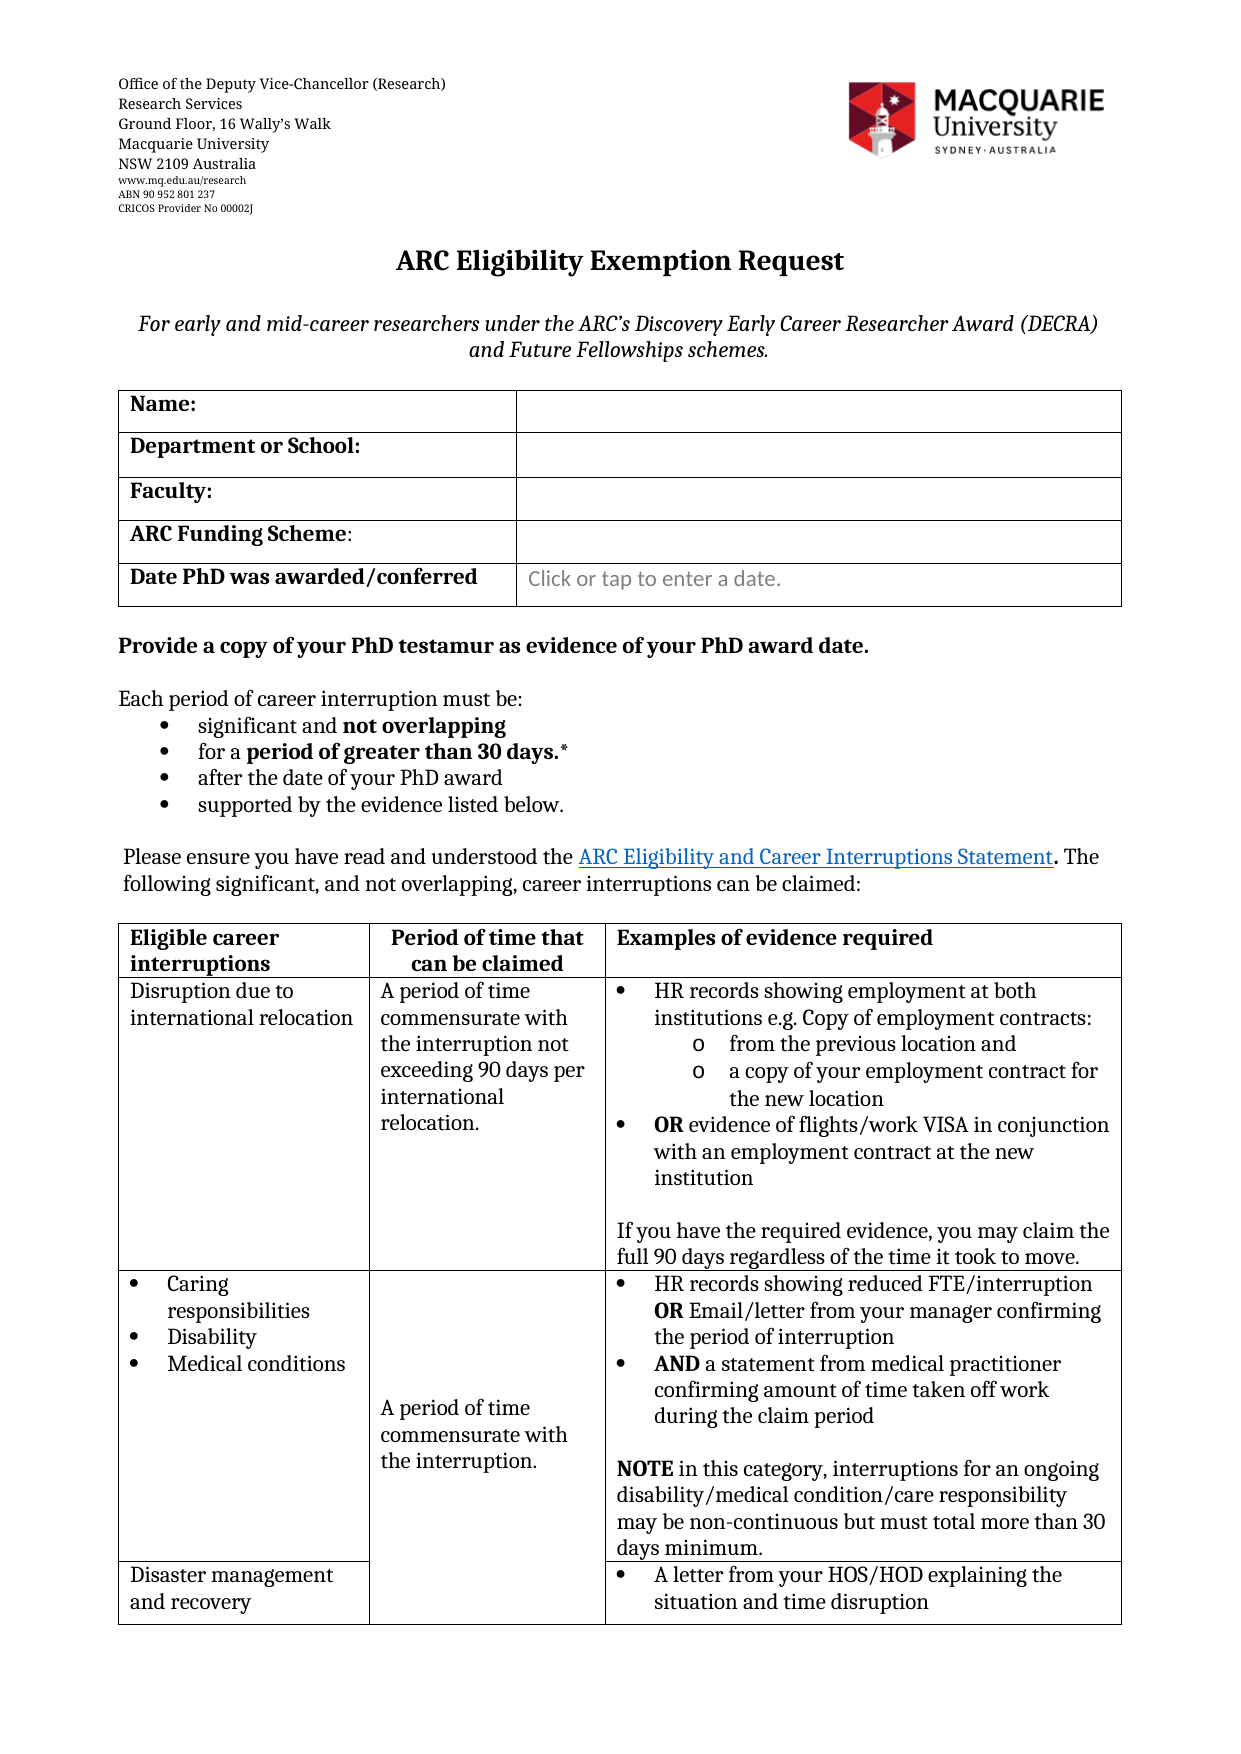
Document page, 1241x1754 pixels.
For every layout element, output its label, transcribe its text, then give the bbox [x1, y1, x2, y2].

text Please ensure you have read and understood the ARC Eligibility and Career Interruptions Statement. The following significant, and not overlapping, career interruptions can be claimed: [123, 844, 1122, 897]
list for a period of greater than 30 days.* [160, 739, 1122, 765]
text Provide a copy of your PhD testamur as evidence of your PhD award date. [118, 633, 1122, 660]
picture [841, 74, 1110, 163]
table_header Period of time that can be claimed [370, 924, 605, 977]
table_cell Caring responsibilities Disability Medical conditions [119, 1271, 369, 1561]
list supported by the evidence listed below. [160, 791, 1122, 818]
text ARC Eligibility Exemption Request [118, 244, 1122, 277]
table_cell ARC Funding Scheme: [119, 521, 516, 563]
text For early and mid-career researchers under the ARC’s Discovery Early Career Researcher Award (DECRA) and Future Fellowships schemes. [118, 311, 1122, 364]
table_cell HR records showing employment at both institutions e.g. Copy of employment contracts: from the previous location and a copy of your employment contract for the new location OR evidence of flights/work VISA in conjunction with an employment contract at the new institution If you have the required evidence, you may claim the full 90 days regardless of the time it took to move. [606, 978, 1121, 1270]
table_cell A period of time commensurate with the interruption. [370, 1271, 605, 1624]
list after the date of your PhD award [160, 765, 1122, 791]
table_cell Department or School: [119, 433, 516, 477]
table_cell Faculty: [119, 478, 516, 520]
table_cell A period of time commensurate with the interruption not exceeding 90 days per international relocation. [370, 978, 605, 1270]
table_cell Disruption due to international relocation [119, 978, 369, 1270]
list significant and not overlapping [160, 712, 1122, 739]
text Each period of career interruption must be: [118, 686, 1122, 712]
table_header Eligible career interruptions [119, 924, 369, 977]
table_cell [517, 478, 1121, 520]
table_cell Disaster management and recovery [119, 1562, 369, 1624]
table_cell [517, 433, 1121, 477]
table_cell HR records showing reduced FTE/interruption OR Email/letter from your manager confirming the period of interruption AND a statement from medical practitioner confirming amount of time taken off work during the claim period NOTE in this category, interruptions for an ongoing disability/medical condition/care responsibility may be non-continuous but must total more than 30 days minimum. [606, 1271, 1121, 1561]
table_cell Date PhD was awarded/conferred [119, 564, 516, 606]
table_cell A letter from your HOS/HOD explaining the situation and time disruption [606, 1562, 1121, 1624]
table_header Examples of evidence required [606, 924, 1121, 977]
table_header [517, 391, 1121, 432]
table_header Name: [119, 391, 516, 432]
table_cell [517, 521, 1121, 563]
